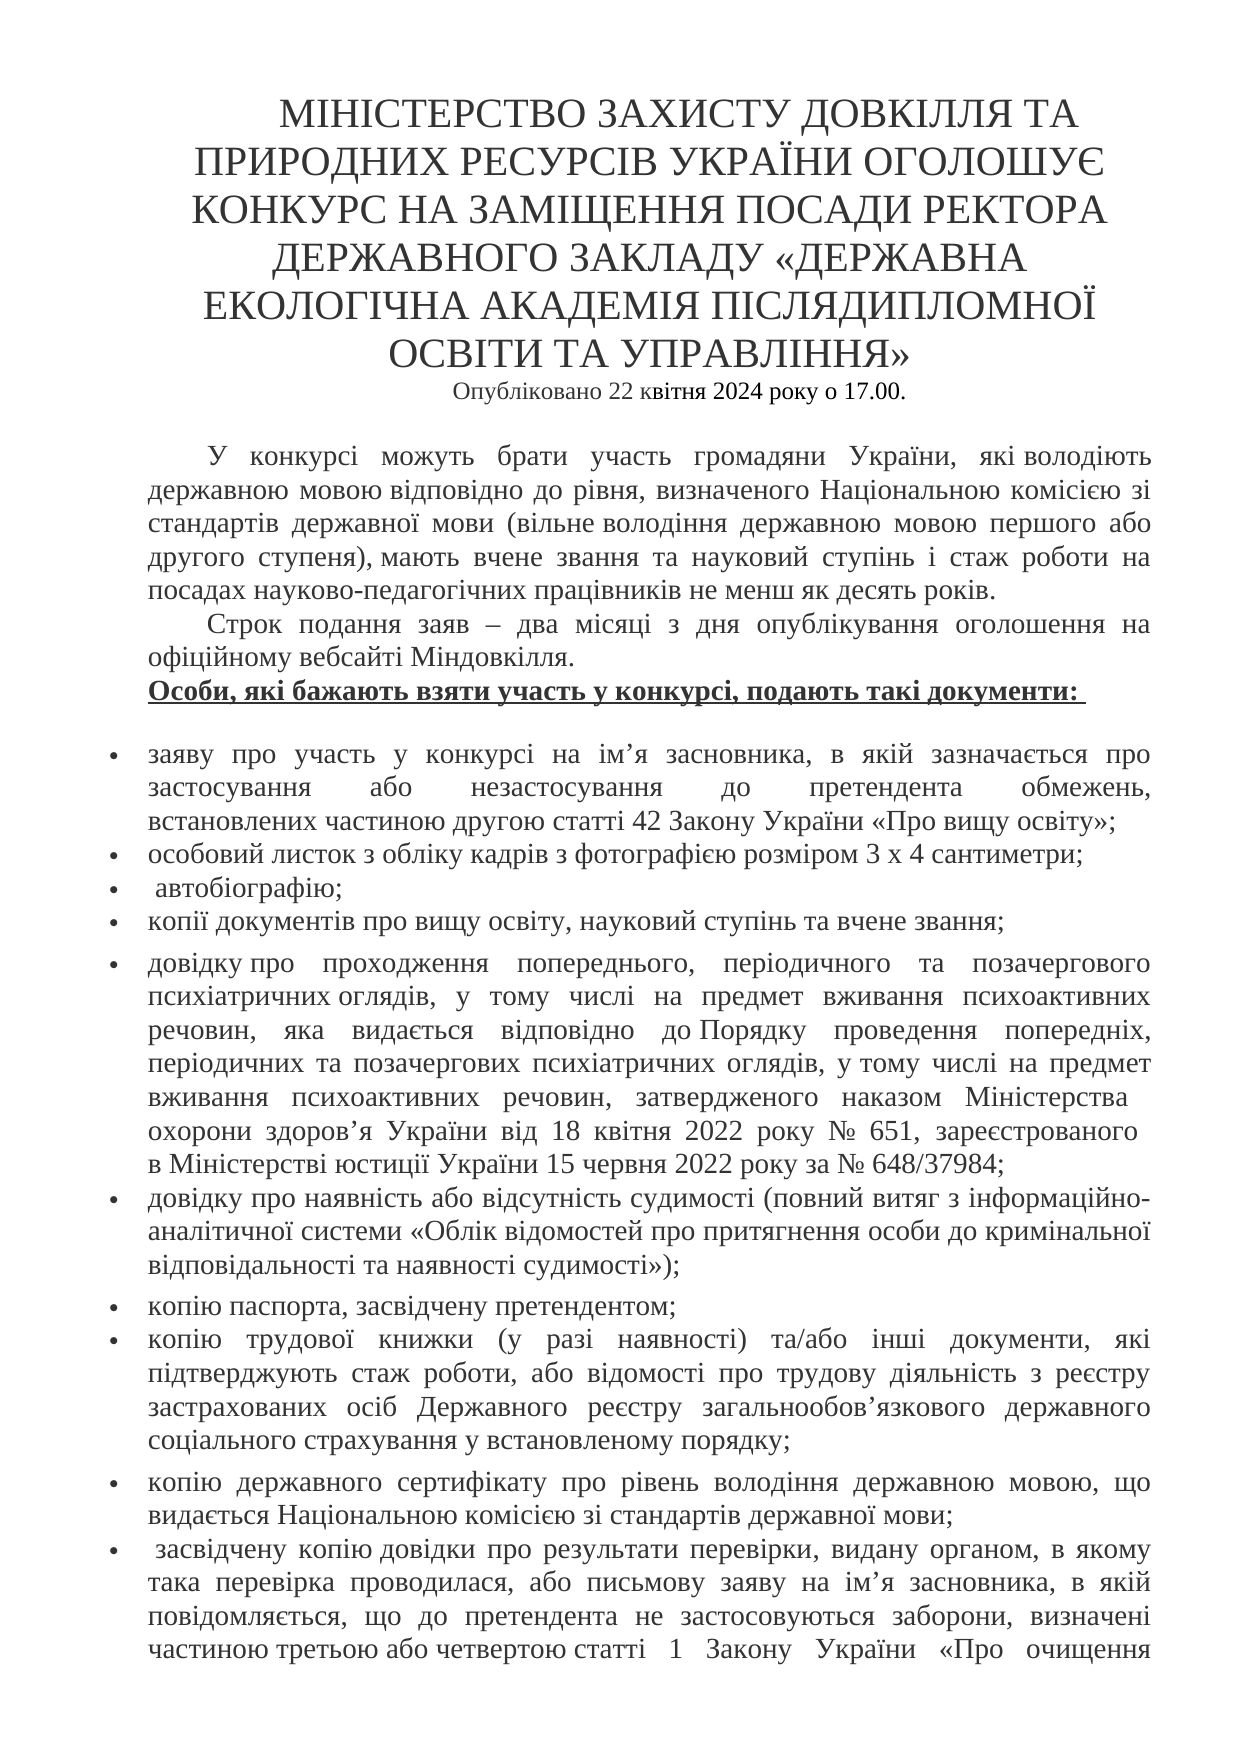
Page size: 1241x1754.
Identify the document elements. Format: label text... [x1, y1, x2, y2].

list особовий листок з обліку кадрів з фотографією розміром 3 х 4 сантиметри; [110, 836, 1152, 870]
list довідку про наявність або відсутність судимості (повний витяг з інформаційно-аналітичної системи «Облік відомостей про притягнення особи до кримінальної відповідальності та наявності судимості»); [110, 1180, 1152, 1280]
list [110, 1531, 1152, 1665]
text Опубліковано 22 квітня 2024 року о 17.00. [148, 376, 1152, 405]
list копію паспорта, засвідчену претендентом; [110, 1288, 1152, 1322]
list автобіографію; [110, 870, 1152, 903]
text Строк подання заяв – два місяці з дня опублікування оголошення на офіційному вебсайті Міндовкілля. [148, 606, 1152, 673]
list копію державного сертифікату про рівень володіння державною мовою, що видається Національною комісією зі стандартів державної мови; [110, 1464, 1152, 1531]
list заяву про участь у конкурсі на ім’я засновника, в якій зазначається про застосування або незастосування до претендента обмежень, встановлених частиною другою статті 42 Закону України «Про вищу освіту»; [110, 736, 1152, 836]
list копії документів про вищу освіту, науковий ступінь та вчене звання; [110, 903, 1152, 937]
list довідку про проходження попереднього, періодичного та позачергового психіатричних оглядів, у тому числі на предмет вживання психоактивних речовин, яка видається відповідно до Порядку проведення попередніх, періодичних та позачергових психіатричних оглядів, у тому числі на предмет вживання психоактивних речовин, затвердженого наказом Міністерства охорони здоров’я України від 18 квітня 2022 року № 651, зареєстрованого в Міністерстві юстиції України 15 червня 2022 року за № 648/37984; [110, 945, 1152, 1180]
text Особи, які бажають взяти участь у конкурсі, подають такі документи: [148, 673, 1152, 707]
text МІНІСТЕРСТВО ЗАХИСТУ ДОВКІЛЛЯ ТА ПРИРОДНИХ РЕСУРСІВ УКРАЇНИ ОГОЛОШУЄ КОНКУРС НА ЗАМІЩЕННЯ ПОСАДИ РЕКТОРА ДЕРЖАВНОГО ЗАКЛАДУ «ДЕРЖАВНА ЕКОЛОГІЧНА АКАДЕМІЯ ПІСЛЯДИПЛОМНОЇ ОСВІТИ ТА УПРАВЛІННЯ» [148, 88, 1152, 376]
list копію трудової книжки (у разі наявності) та/або інші документи, які підтверджують стаж роботи, або відомості про трудову діяльність з реєстру застрахованих осіб Державного реєстру загальнообов’язкового державного соціального страхування у встановленому порядку; [110, 1322, 1152, 1456]
text У конкурсі можуть брати участь громадяни України, які володіють державною мовою відповідно до рівня, визначеного Національною комісією зі стандартів державної мови (вільне володіння державною мовою першого або другого ступеня), мають вчене звання та науковий ступінь і стаж роботи на посадах науково-педагогічних працівників не менш як десять років. [148, 438, 1152, 606]
